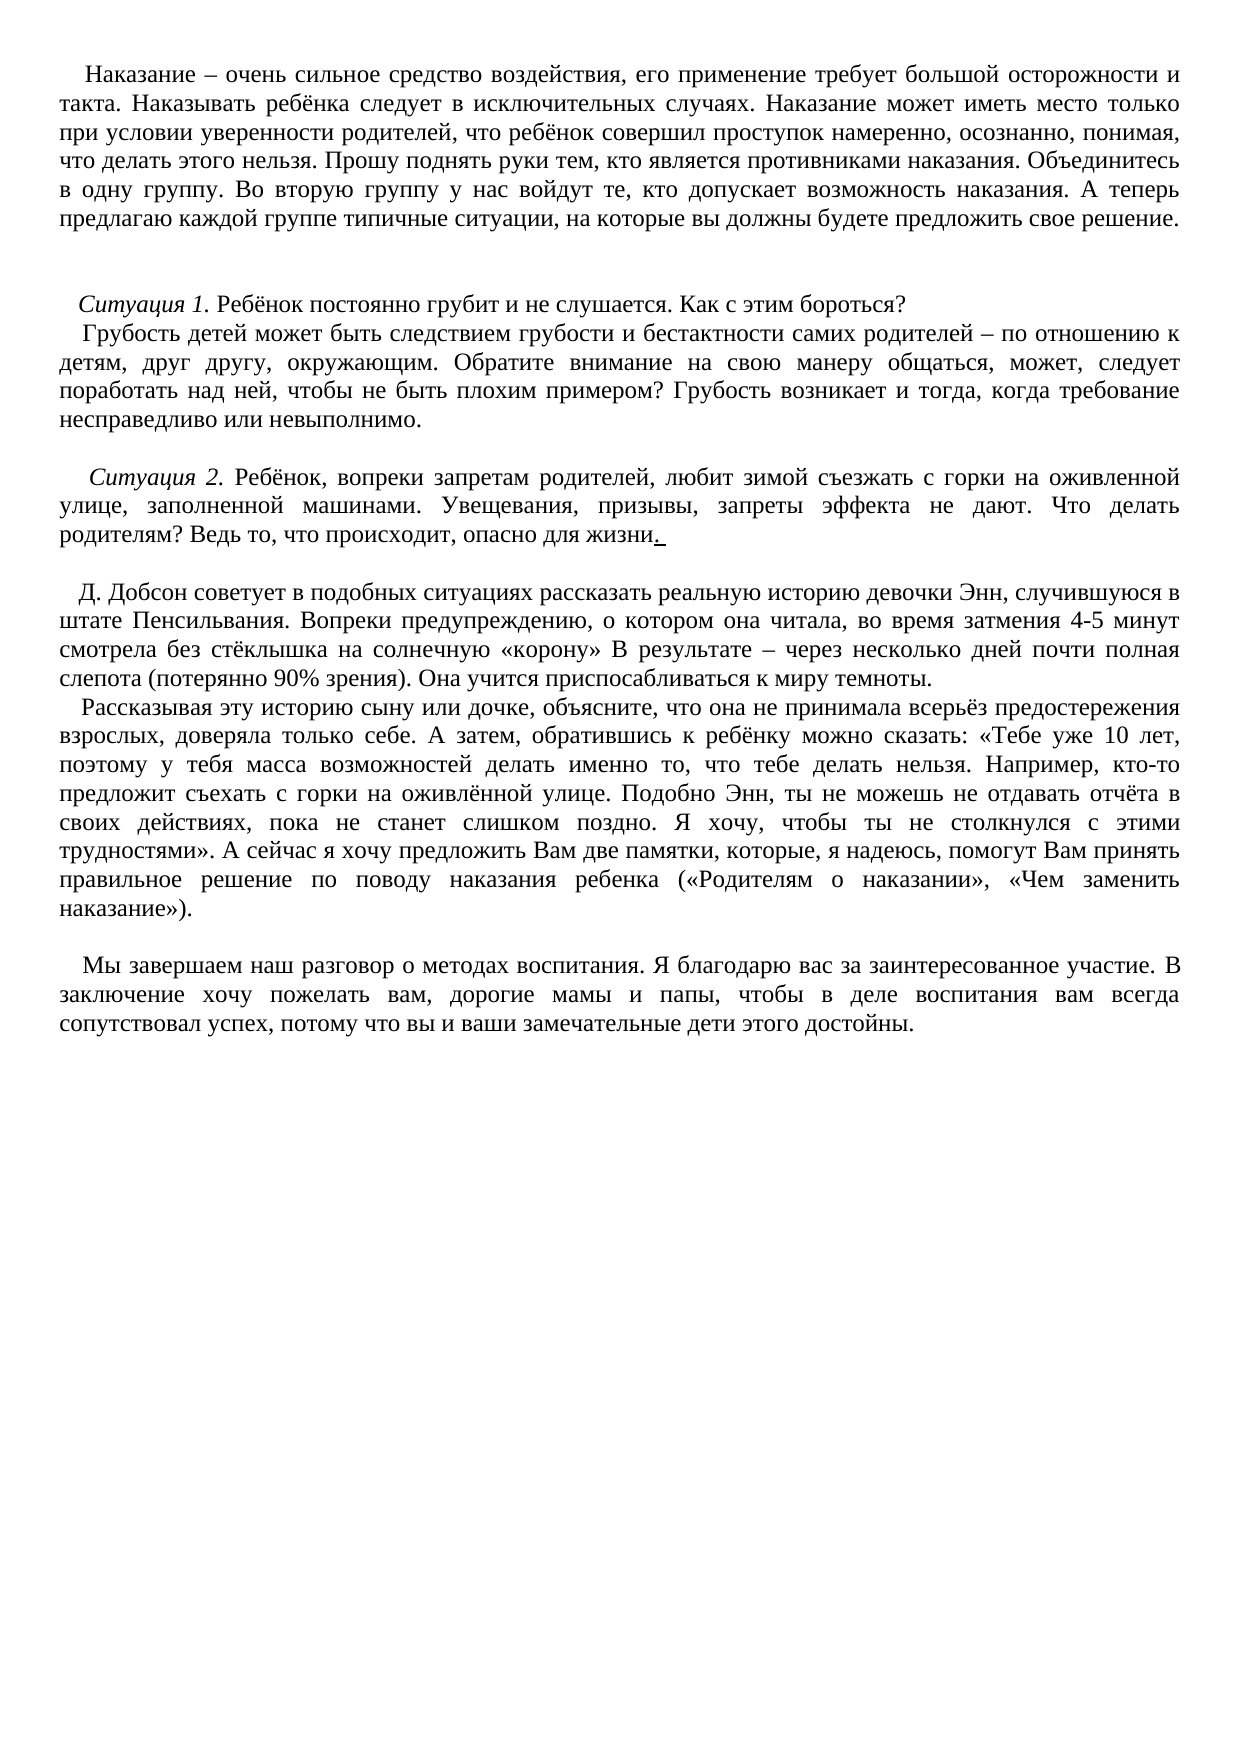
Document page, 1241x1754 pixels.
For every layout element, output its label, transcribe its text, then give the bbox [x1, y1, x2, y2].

text Ситуация 2. Ребёнок, вопреки запретам родителей, любит зимой съезжать с горки на оживленной улице, заполненной машинами. Увещевания, призывы, запреты эффекта не дают. Что делать родителям? Ведь то, что происходит, опасно для жизни. [59, 462, 1181, 548]
text Мы завершаем наш разговор о методах воспитания. Я благодарю вас за заинтересованное участие. В заключение хочу пожелать вам, дорогие мамы и папы, чтобы в деле воспитания вам всегда сопутствовал успех, потому что вы и ваши замечательные дети этого достойны. [59, 950, 1181, 1037]
text Рассказывая эту историю сыну или дочке, объясните, что она не принимала всерьёз предостережения взрослых, доверяла только себе. А затем, обратившись к ребёнку можно сказать: «Тебе уже 10 лет, поэтому у тебя масса возможностей делать именно то, что тебе делать нельзя. Например, кто-то предложит съехать с горки на оживлённой улице. Подобно Энн, ты не можешь не отдавать отчёта в своих действиях, пока не станет слишком поздно. Я хочу, чтобы ты не столкнулся с этими трудностями». А сейчас я хочу предложить Вам две памятки, которые, я надеюсь, помогут Вам принять правильное решение по поводу наказания ребенка («Родителям о наказании», «Чем заменить наказание»). [59, 692, 1181, 922]
text Ситуация 1. Ребёнок постоянно грубит и не слушается. Как с этим бороться? [59, 289, 1181, 318]
text Д. Добсон советует в подобных ситуациях рассказать реальную историю девочки Энн, случившуюся в штате Пенсильвания. Вопреки предупреждению, о котором она читала, во время затмения 4-5 минут смотрела без стёклышка на солнечную «корону» В результате – через несколько дней почти полная слепота (потерянно 90% зрения). Она учится приспосабливаться к миру темноты. [59, 577, 1181, 692]
text Наказание – очень сильное средство воздействия, его применение требует большой осторожности и такта. Наказывать ребёнка следует в исключительных случаях. Наказание может иметь место только при условии уверенности родителей, что ребёнок совершил проступок намеренно, осознанно, понимая, что делать этого нельзя. Прошу поднять руки тем, кто является противниками наказания. Объединитесь в одну группу. Во вторую группу у нас войдут те, кто допускает возможность наказания. А теперь предлагаю каждой группе типичные ситуации, на которые вы должны будете предложить свое решение. [59, 59, 1181, 232]
text Грубость детей может быть следствием грубости и бестактности самих родителей – по отношению к детям, друг другу, окружающим. Обратите внимание на свою манеру общаться, может, следует поработать над ней, чтобы не быть плохим примером? Грубость возникает и тогда, когда требование несправедливо или невыполнимо. [59, 318, 1181, 433]
